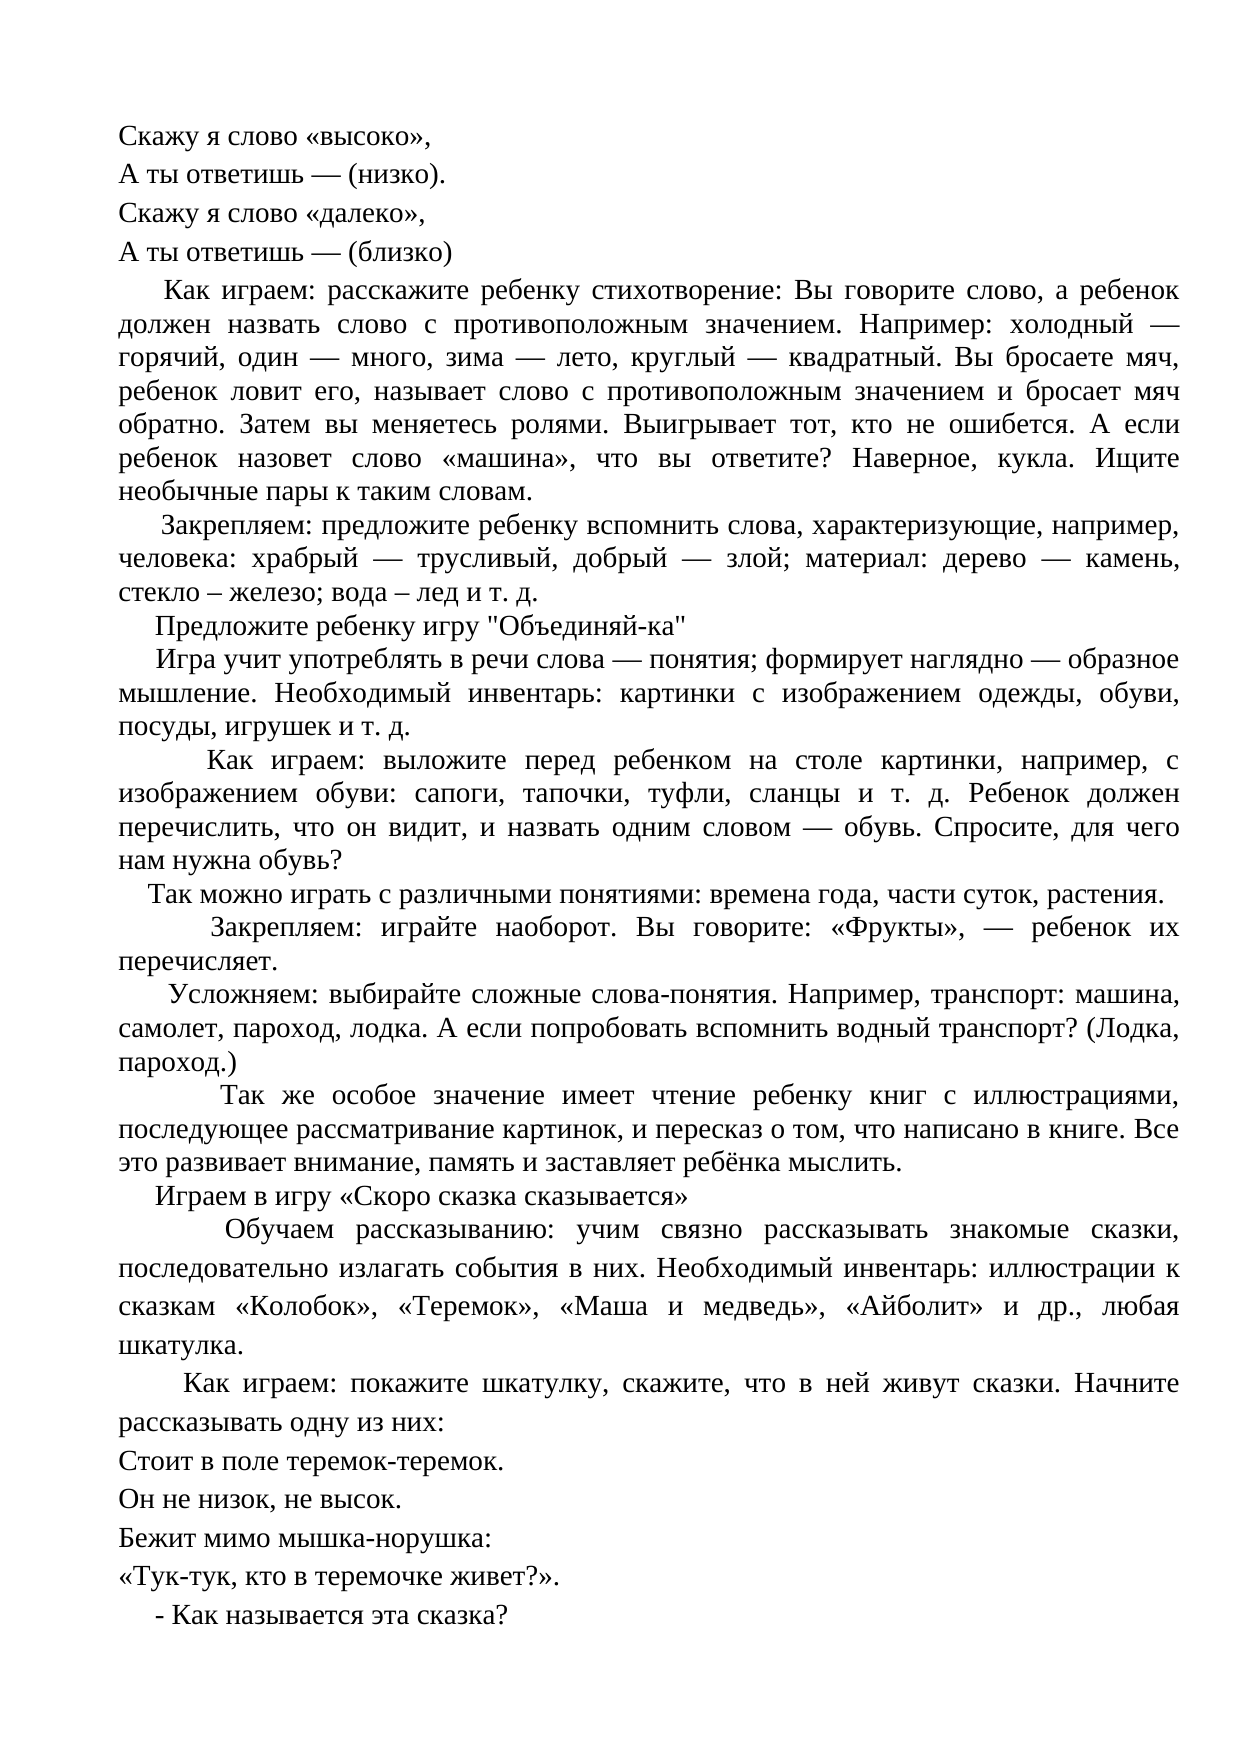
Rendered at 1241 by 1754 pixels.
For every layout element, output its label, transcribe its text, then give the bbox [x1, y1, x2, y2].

text Скажу я слово «высоко», [118, 118, 1181, 152]
text Усложняем: выбирайте сложные слова-понятия. Например, транспорт: машина, самолет, пароход, лодка. А если попробовать вспомнить водный транспорт? (Лодка, пароход.) [118, 977, 1181, 1077]
text Стоит в поле теремок-теремок. [118, 1443, 1181, 1476]
text Обучаем рассказыванию: учим связно рассказывать знакомые сказки, последовательно излагать события в них. Необходимый инвентарь: иллюстрации к сказкам «Колобок», «Теремок», «Маша и медведь», «Айболит» и др., любая шкатулка. [118, 1211, 1181, 1361]
text Как играем: покажите шкатулку, скажите, что в ней живут сказки. Начните рассказывать одну из них: [118, 1366, 1181, 1438]
text Играем в игру «Скоро сказка сказывается» [118, 1178, 1181, 1211]
text Он не низок, не высок. [118, 1481, 1181, 1515]
text Закрепляем: предложите ребенку вспомнить слова, характеризующие, например, человека: храбрый — трусливый, добрый — злой; материал: дерево — камень, стекло – железо; вода – лед и т. д. [118, 507, 1181, 608]
text Как играем: расскажите ребенку стихотворение: Вы говорите слово, а ребенок должен назвать слово с противоположным значением. Например: холодный — горячий, один — много, зима — лето, круглый — квадратный. Вы бросаете мяч, ребенок ловит его, называет слово с противоположным значением и бросает мяч обратно. Затем вы меняетесь ролями. Выигрывает тот, кто не ошибется. А если ребенок назовет слово «машина», что вы ответите? Наверное, кукла. Ищите необычные пары к таким словам. [118, 272, 1181, 507]
text Бежит мимо мышка-норушка: [118, 1520, 1181, 1553]
text Предложите ребенку игру "Объединяй-ка" [118, 608, 1181, 641]
text А ты ответишь — (близко) [118, 234, 1181, 267]
text Игра учит употреблять в речи слова — понятия; формирует наглядно — образное мышление. Необходимый инвентарь: картинки с изображением одежды, обуви, посуды, игрушек и т. д. [118, 641, 1181, 742]
text А ты ответишь — (низко). [118, 157, 1181, 190]
text «Тук-тук, кто в теремочке живет?». [118, 1558, 1181, 1592]
text Скажу я слово «далеко», [118, 195, 1181, 229]
text Так можно играть с различными понятиями: времена года, части суток, растения. [118, 876, 1181, 909]
text Как играем: выложите перед ребенком на столе картинки, например, с изображением обуви: сапоги, тапочки, туфли, сланцы и т. д. Ребенок должен перечислить, что он видит, и назвать одним словом — обувь. Спросите, для чего нам нужна обувь? [118, 742, 1181, 876]
text Так же особое значение имеет чтение ребенку книг с иллюстрациями, последующее рассматривание картинок, и пересказ о том, что написано в книге. Все это развивает внимание, память и заставляет ребёнка мыслить. [118, 1077, 1181, 1178]
text - Как называется эта сказка? [118, 1597, 1181, 1630]
text Закрепляем: играйте наоборот. Вы говорите: «Фрукты», — ребенок их перечисляет. [118, 909, 1181, 977]
